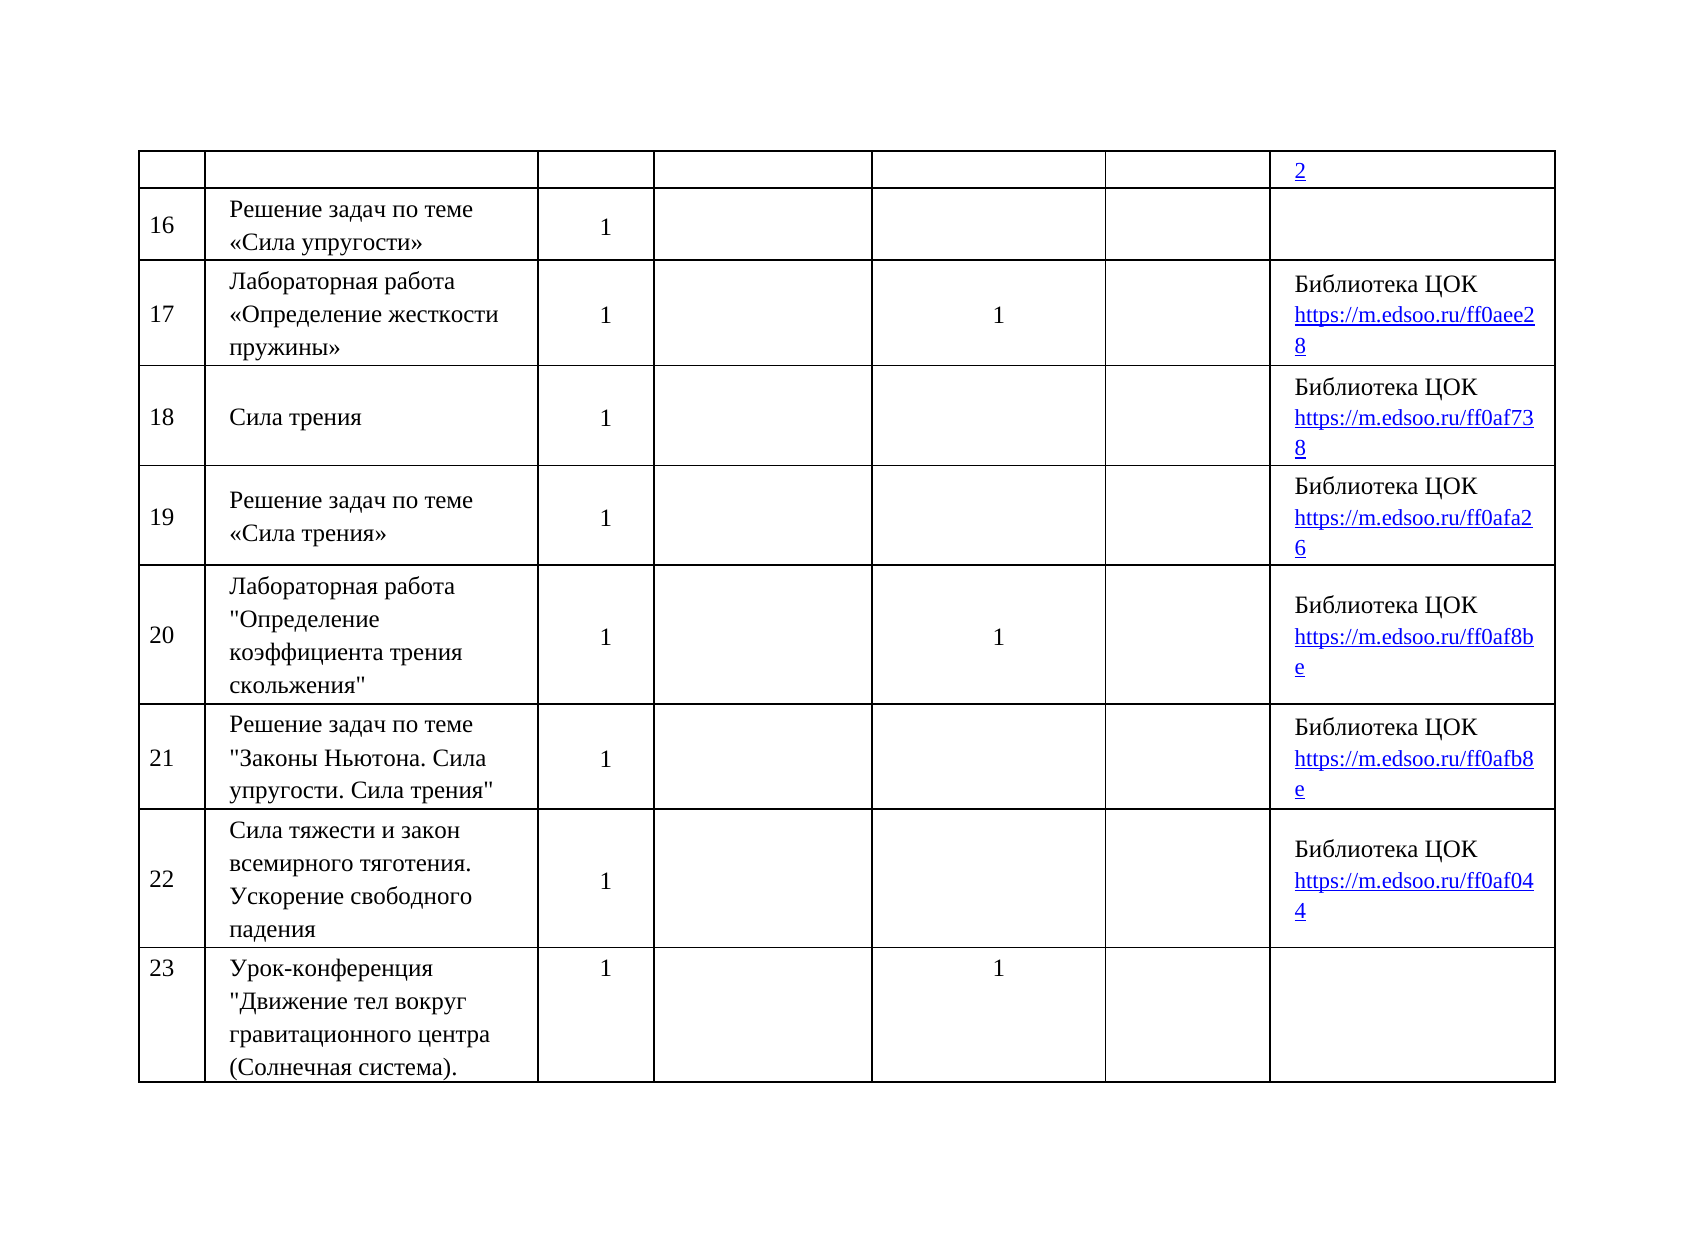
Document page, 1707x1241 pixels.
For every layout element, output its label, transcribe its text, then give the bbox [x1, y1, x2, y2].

table_cell [1106, 366, 1269, 464]
table_cell [873, 152, 1105, 187]
table_cell Библиотека ЦОК https://m.edsoo.ru/ff0aee28 [1271, 261, 1554, 365]
table_cell 1 [873, 948, 1105, 1081]
table_cell 19 [140, 466, 204, 564]
table_cell [655, 948, 871, 1081]
table_cell 1 [539, 261, 653, 365]
table_cell [1271, 948, 1554, 1081]
table_cell [655, 810, 871, 947]
table_cell 1 [539, 466, 653, 564]
table_cell Решение задач по теме «Сила трения» [206, 466, 537, 564]
table_cell [1106, 261, 1269, 365]
table_cell [873, 466, 1105, 564]
table_cell [655, 189, 871, 259]
table_cell [1106, 189, 1269, 259]
table_cell 1 [873, 261, 1105, 365]
table_cell [1106, 566, 1269, 703]
table_cell [655, 566, 871, 703]
table_cell Сила тяжести и закон всемирного тяготения. Ускорение свободного падения [206, 810, 537, 947]
table_cell [1106, 810, 1269, 947]
table_cell [1106, 466, 1269, 564]
table_cell 1 [539, 566, 653, 703]
table_cell 18 [140, 366, 204, 464]
table_cell 20 [140, 566, 204, 703]
table_cell [655, 366, 871, 464]
table_cell [873, 810, 1105, 947]
table_cell 1 [539, 705, 653, 808]
table_cell 23 [140, 948, 204, 1081]
table_cell [1106, 705, 1269, 808]
table_cell 1 [539, 152, 653, 187]
table_cell 1 [873, 566, 1105, 703]
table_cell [206, 948, 537, 1081]
table_cell Библиотека ЦОК https://m.edsoo.ru/ff0afb8e [1271, 705, 1554, 808]
table_cell [873, 705, 1105, 808]
table_cell [873, 189, 1105, 259]
table_cell Библиотека ЦОК https://m.edsoo.ru/ff0afa26 [1271, 466, 1554, 564]
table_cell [206, 152, 537, 187]
table_cell [655, 261, 871, 365]
table_cell 15 [140, 152, 204, 187]
table_cell 1 [539, 810, 653, 947]
table_cell 1 [539, 366, 653, 464]
table_cell 1 [539, 948, 653, 1081]
table_cell Лабораторная работа «Определение жесткости пружины» [206, 261, 537, 365]
table_cell Решение задач по теме «Сила упругости» [206, 189, 537, 259]
table_cell 22 [140, 810, 204, 947]
table_cell Библиотека ЦОК https://m.edsoo.ru/ff0af738 [1271, 366, 1554, 464]
table_cell [655, 466, 871, 564]
table_cell Библиотека ЦОК https://m.edsoo.ru/ff0af8be [1271, 566, 1554, 703]
table_cell [1106, 152, 1269, 187]
table_cell 16 [140, 189, 204, 259]
table_cell [1106, 948, 1269, 1081]
table_cell [655, 152, 871, 187]
table_cell 1 [539, 189, 653, 259]
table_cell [1271, 152, 1554, 187]
table_cell [1271, 189, 1554, 259]
table_cell 17 [140, 261, 204, 365]
table_cell 21 [140, 705, 204, 808]
table_cell Лабораторная работа "Определение коэффициента трения скольжения" [206, 566, 537, 703]
table_cell [655, 705, 871, 808]
table_cell Сила трения [206, 366, 537, 464]
table_cell [873, 366, 1105, 464]
table_cell Библиотека ЦОК https://m.edsoo.ru/ff0af044 [1271, 810, 1554, 947]
table_cell Решение задач по теме "Законы Ньютона. Сила упругости. Сила трения" [206, 705, 537, 808]
